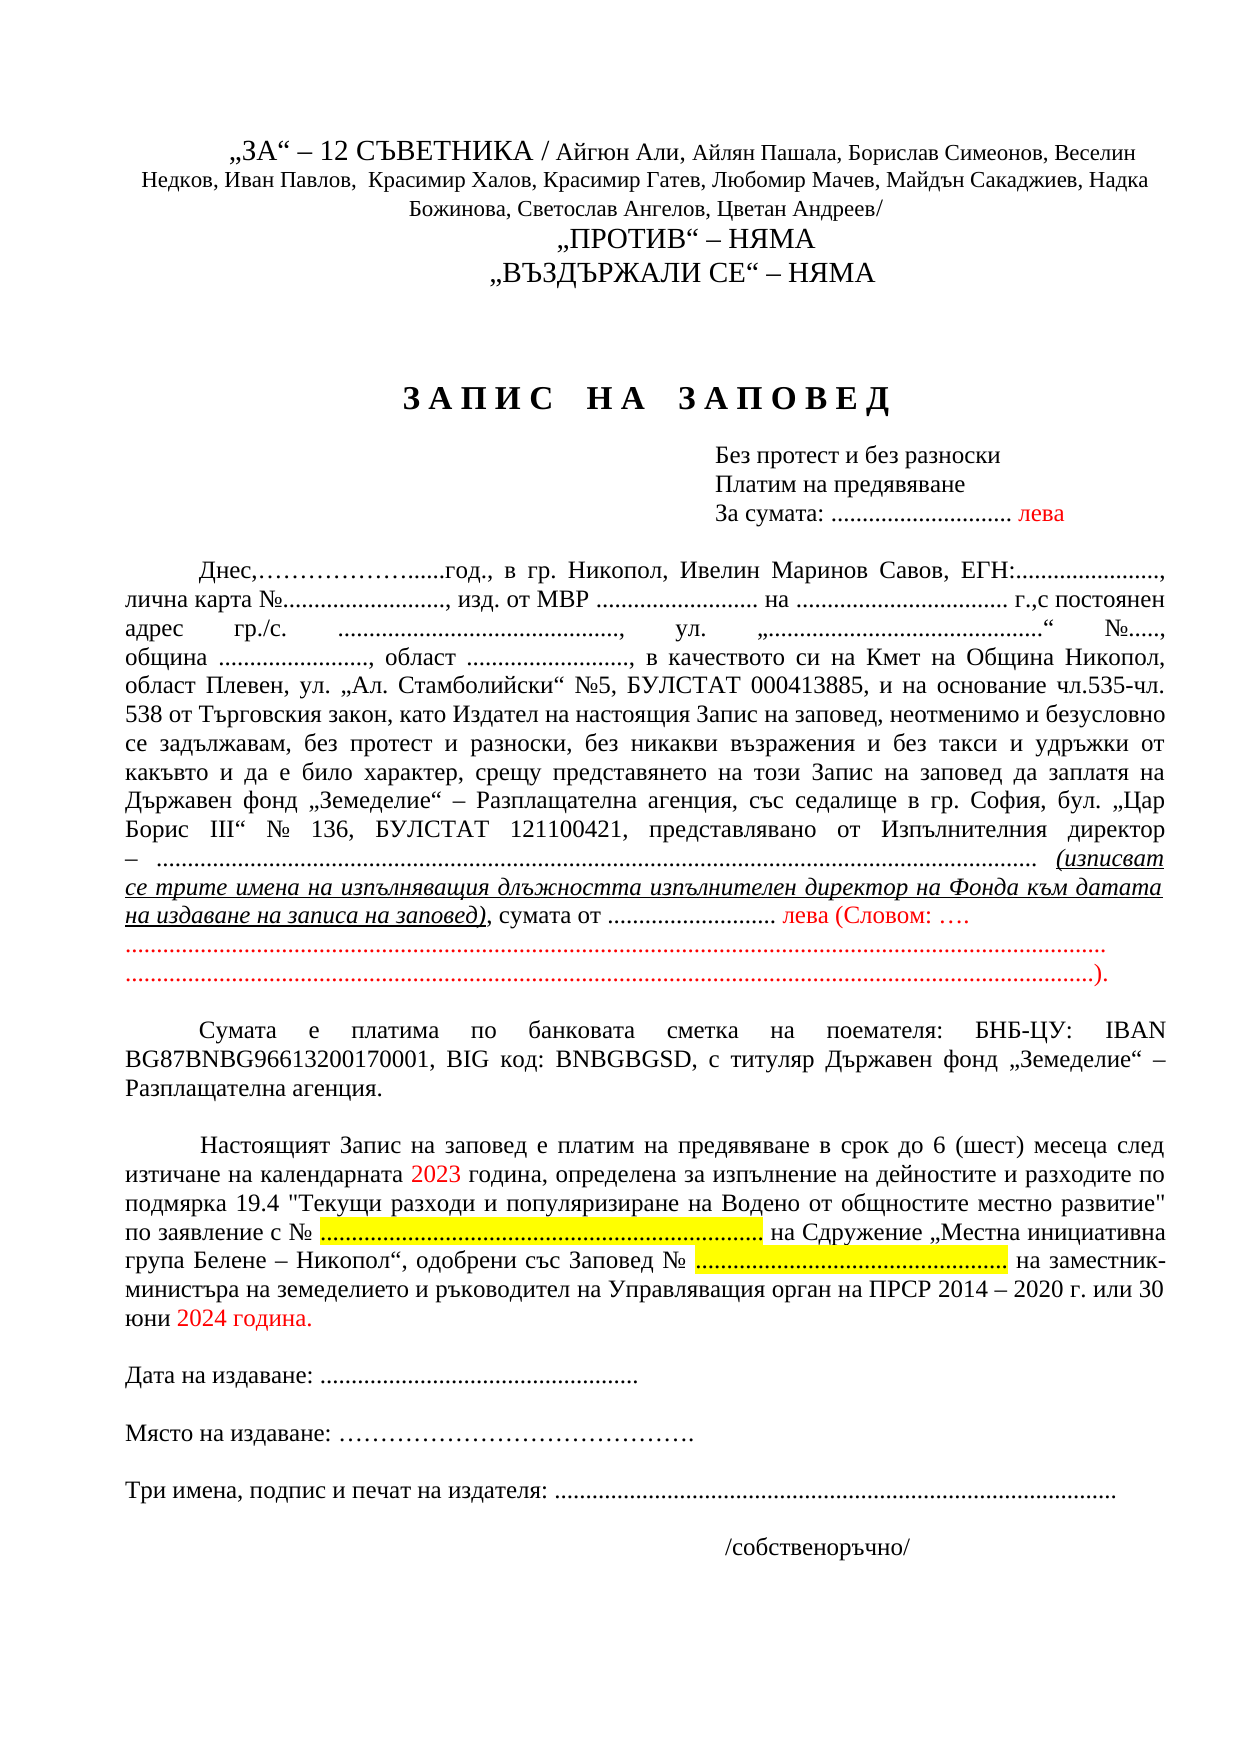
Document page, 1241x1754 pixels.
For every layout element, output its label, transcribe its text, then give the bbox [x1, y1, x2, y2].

text Днес,………………......год., в гр. Никопол, Ивелин Маринов Савов, ЕГН:......................., лична карта №.........................., изд. от МВР .......................... на .................................. г.,с постоянен адрес гр./с. ............................................., ул. „............................................“ №....., община ........................, област .........................., в качеството си на Кмет на Община Никопол, област Плевен, ул. „Ал. Стамболийски“ №5, БУЛСТАТ 000413885, и на основание чл.535-чл. 538 от Търговския закон, като Издател на настоящия Запис на заповед, неотменимо и безусловно се задължавам, без протест и разноски, без никакви възражения и без такси и удръжки от какъвто и да е било характер, срещу представянето на този Запис на заповед да заплатя на Държавен фонд „Земеделие“ – Разплащателна агенция, със седалище в гр. София, бул. „Цар Борис III“ № 136, БУЛСТАТ 121100421, представлявано от Изпълнителния директор – ............................................................................................................................................. (изписват се трите имена на изпълняващия длъжността изпълнителен директор на Фонда към датата на издаване на записа на заповед), сумата от ........................... лева (Словом: …. [125, 555, 1166, 929]
text „ЗА“ – 12 СЪВЕТНИКА / Айгюн Али, Айлян Пашала, Борислав Симеонов, Веселин Недков, Иван Павлов, Красимир Халов, Красимир Гатев, Любомир Мачев, Майдън Сакаджиев, Надка Божинова, Светослав Ангелов, Цветан Андреев/ [125, 133, 1166, 222]
text Платим на предявяване [715, 469, 1166, 498]
text /собственоръчно/ [650, 1532, 1166, 1561]
text „ВЪЗДЪРЖАЛИ СЕ“ – НЯМА [125, 255, 1166, 289]
text Три имена, подпис и печат на издателя: .......................................................................................... [125, 1475, 1166, 1504]
text Без протест и без разноски [715, 440, 1166, 469]
text З А П И С Н А З А П О В Е Д [125, 378, 1166, 416]
text Настоящият Запис на заповед е платим на предявяване в срок до 6 (шест) месеца след изтичане на календарната 2023 година, определена за изпълнение на дейностите и разходите по подмярка 19.4 "Текущи разходи и популяризиране на Водено от общностите местно развитие" по заявление с № ....................................................................... на Сдружение „Местна инициативна група Белене – Никопол“, одобрени със Заповед № .................................................. на заместник-министъра на земеделието и ръководител на Управляващия орган на ПРСР 2014 – 2020 г. или 30 юни 2024 година. [125, 1130, 1166, 1332]
text ...........................................................................................................................................................). [125, 958, 1166, 987]
text Място на издаване: ……………………………………. [125, 1418, 1166, 1447]
text „ПРОТИВ“ – НЯМА [125, 222, 1166, 255]
text Дата на издаване: ................................................... [125, 1360, 1166, 1389]
text Сумата е платима по банковата сметка на поемателя: БНБ-ЦУ: IBAN BG87BNBG96613200170001, BIG код: BNBGBGSD, с титуляр Държавен фонд „Земеделие“ – Разплащателна агенция. [125, 1015, 1166, 1102]
text ............................................................................................................................................................. [125, 929, 1166, 958]
text За сумата: ............................. лева [641, 498, 1166, 527]
